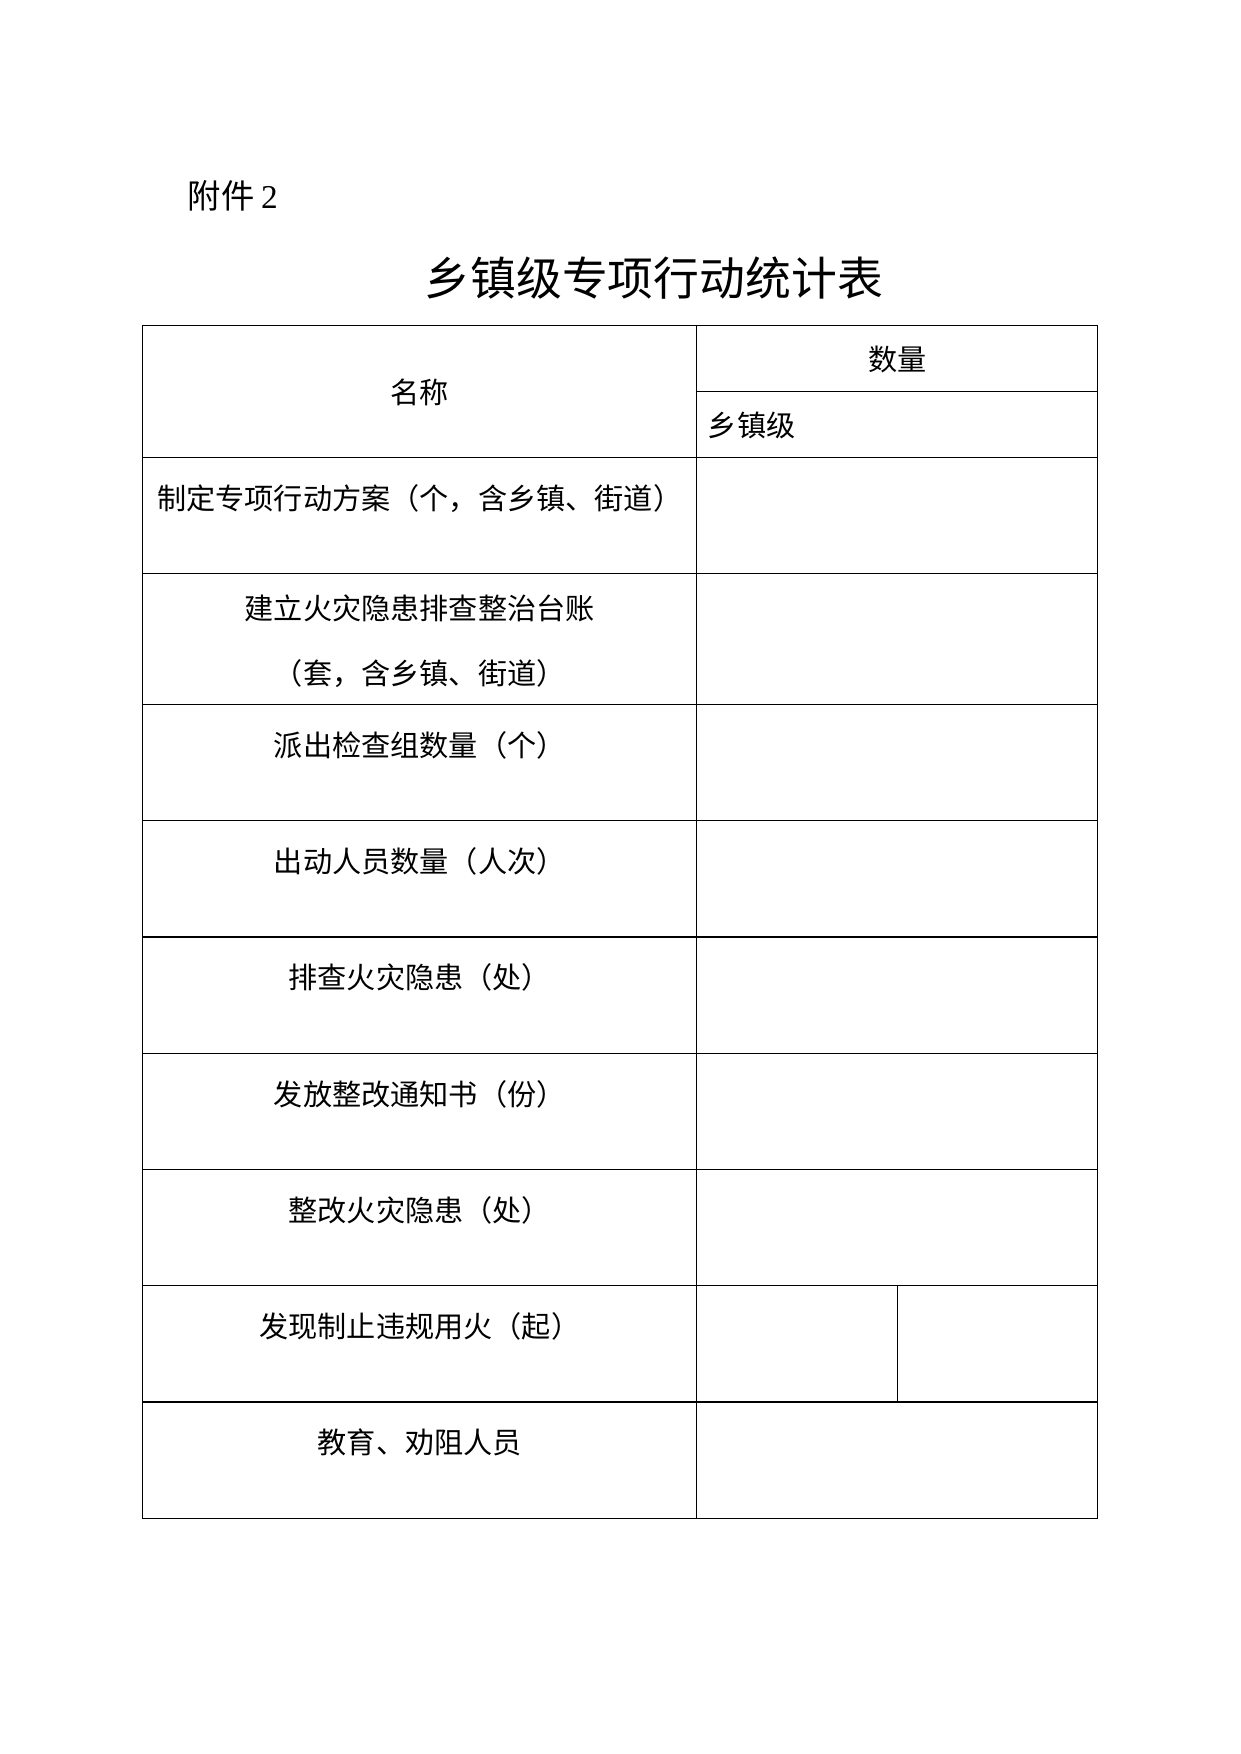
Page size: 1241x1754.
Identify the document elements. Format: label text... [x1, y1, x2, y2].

table_cell 教育、劝阻人员 [143, 1403, 696, 1518]
table_cell 发放整改通知书（份） [143, 1054, 696, 1169]
table_cell 乡镇级 [697, 392, 1097, 457]
table_cell [697, 938, 1097, 1053]
table_cell 整改火灾隐患（处） [143, 1170, 696, 1285]
table_cell [697, 574, 1097, 704]
table_cell [697, 1054, 1097, 1169]
table_cell 排查火灾隐患（处） [143, 938, 696, 1053]
table_cell 发现制止违规用火（起） [143, 1286, 696, 1401]
table_cell 建立火灾隐患排查整治台账 （套，含乡镇、街道） [143, 574, 696, 704]
table_header 名称 [143, 326, 696, 457]
table_cell [697, 458, 1097, 573]
table_cell [697, 1403, 1097, 1518]
text 乡镇级专项行动统计表 [187, 227, 1053, 324]
table_cell [697, 705, 1097, 820]
table_cell [898, 1286, 1097, 1401]
table_cell 制定专项行动方案（个，含乡镇、街道） [143, 458, 696, 573]
table_cell [697, 1170, 1097, 1285]
table_cell 派出检查组数量（个） [143, 705, 696, 820]
table_header 数量 [697, 326, 1097, 391]
table_cell [697, 821, 1097, 936]
table_cell 出动人员数量（人次） [143, 821, 696, 936]
text 附件2 [187, 162, 1053, 227]
table_cell [697, 1286, 897, 1401]
